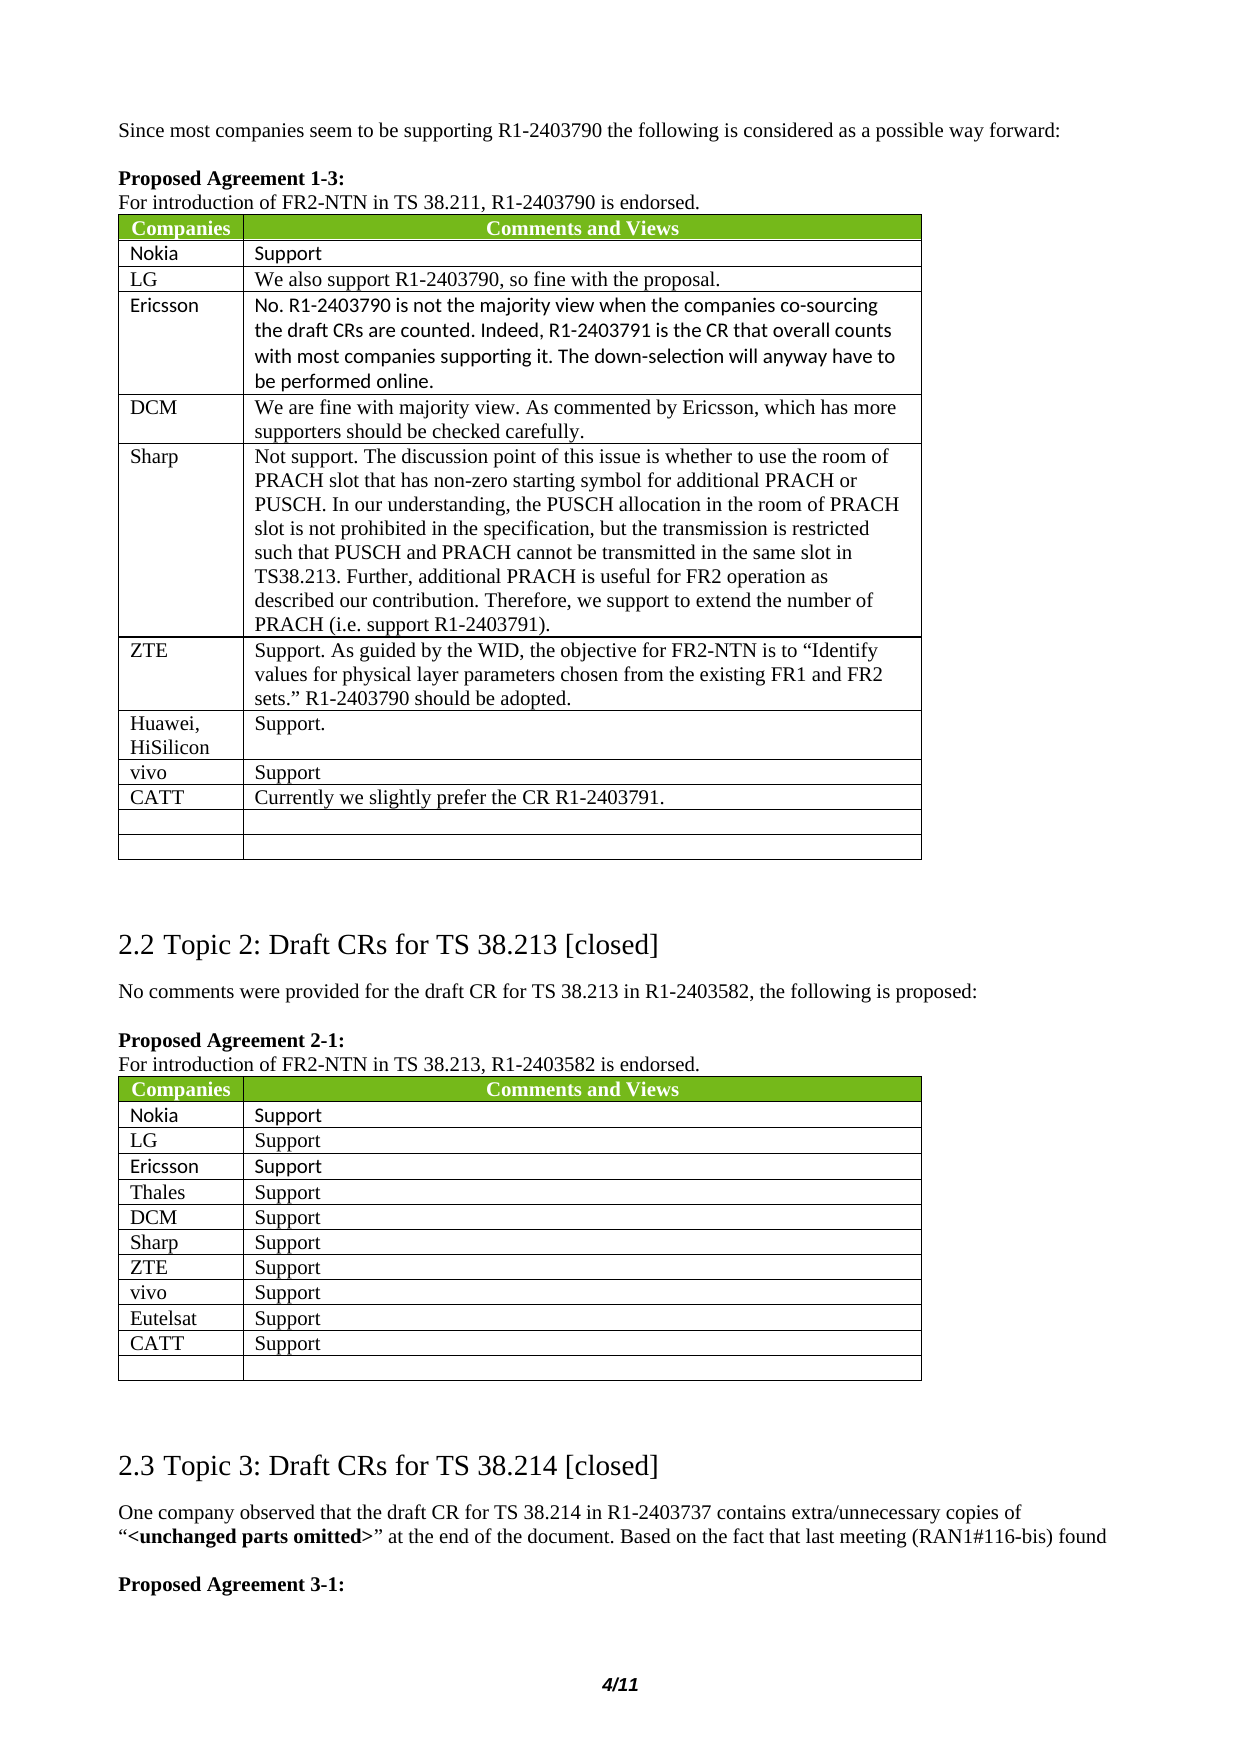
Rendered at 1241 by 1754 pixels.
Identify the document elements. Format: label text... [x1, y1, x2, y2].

table_cell [119, 835, 243, 859]
table_cell Ericsson [119, 292, 243, 394]
table_cell CATT [119, 785, 243, 809]
table_cell We are fine with majority view. As commented by Ericsson, which has more supporters should be checked carefully. [244, 395, 921, 443]
table_cell [244, 1356, 921, 1380]
text Since most companies seem to be supporting R1-2403790 the following is considered as a possible way forward: [118, 118, 1122, 142]
table_cell Sharp [119, 1230, 243, 1254]
table_cell Currently we slightly prefer the CR R1-2403791. [244, 785, 921, 809]
table_cell vivo [119, 760, 243, 784]
table_cell Support [244, 1305, 921, 1329]
table_cell [119, 810, 243, 834]
table_cell Support [244, 1205, 921, 1229]
table_cell Support [244, 1154, 921, 1179]
table_cell Support [244, 1230, 921, 1254]
text Proposed Agreement 3-1: [118, 1572, 1122, 1596]
table_cell Thales [119, 1180, 243, 1204]
table_cell Support. As guided by the WID, the objective for FR2-NTN is to “Identify values for physical layer parameters chosen from the existing FR1 and FR2 sets.” R1-2403790 should be adopted. [244, 638, 921, 710]
table_cell vivo [119, 1280, 243, 1304]
table_cell Not support. The discussion point of this issue is whether to use the room of PRACH slot that has non-zero starting symbol for additional PRACH or PUSCH. In our understanding, the PUSCH allocation in the room of PRACH slot is not prohibited in the specification, but the transmission is restricted such that PUSCH and PRACH cannot be transmitted in the same slot in TS38.213. Further, additional PRACH is useful for FR2 operation as described our contribution. Therefore, we support to extend the number of PRACH (i.e. support R1-2403791). [244, 444, 921, 636]
table_cell Nokia [119, 1102, 243, 1127]
table_cell Nokia [119, 241, 243, 266]
table_cell Support. [244, 711, 921, 759]
table_cell Support [244, 1102, 921, 1127]
table_cell Support [244, 1331, 921, 1354]
table_cell Support [244, 760, 921, 784]
table_header Companies [119, 1077, 243, 1101]
table_cell ZTE [119, 1255, 243, 1279]
text Proposed Agreement 2-1: [118, 1028, 1122, 1052]
table_cell DCM [119, 1205, 243, 1229]
table_header Comments and Views [244, 1077, 921, 1101]
table_cell [244, 835, 921, 859]
table_cell CATT [119, 1331, 243, 1354]
table_cell Eutelsat [119, 1305, 243, 1329]
table_cell Support [244, 1128, 921, 1152]
text For introduction of FR2-NTN in TS 38.213, R1-2403582 is endorsed. [118, 1052, 1122, 1076]
table_cell No. R1-2403790 is not the majority view when the companies co-sourcing the draft CRs are counted. Indeed, R1-2403791 is the CR that overall counts with most companies supporting it. The down-selection will anyway have to be performed online. [244, 292, 921, 394]
table_cell Support [244, 1255, 921, 1279]
table_cell [119, 1356, 243, 1380]
table_cell DCM [119, 395, 243, 443]
table_cell [244, 810, 921, 834]
table_cell Ericsson [119, 1154, 243, 1179]
text For introduction of FR2-NTN in TS 38.211, R1-2403790 is endorsed. [118, 190, 1122, 214]
table_cell ZTE [119, 638, 243, 710]
text No comments were provided for the draft CR for TS 38.213 in R1-2403582, the following is proposed: [118, 979, 1122, 1003]
table_cell LG [119, 1128, 243, 1152]
table_cell Support [244, 1280, 921, 1304]
table_cell Support [244, 1180, 921, 1204]
table_cell We also support R1-2403790, so fine with the proposal. [244, 267, 921, 291]
subtitle Topic 2: Draft CRs for TS 38.213 [closed] [118, 927, 1122, 961]
table_cell Sharp [119, 444, 243, 636]
table_cell LG [119, 267, 243, 291]
table_header Companies [119, 215, 243, 239]
table_header Comments and Views [244, 215, 921, 239]
text Proposed Agreement 1-3: [118, 166, 1122, 190]
table_cell Support [244, 241, 921, 266]
text One company observed that the draft CR for TS 38.214 in R1-2403737 contains extra/unnecessary copies of “<unchanged parts omitted>” at the end of the document. Based on the fact that last meeting (RAN1#116-bis) found [118, 1500, 1122, 1548]
table_cell Huawei, HiSilicon [119, 711, 243, 759]
subtitle Topic 3: Draft CRs for TS 38.214 [closed] [118, 1448, 1122, 1481]
